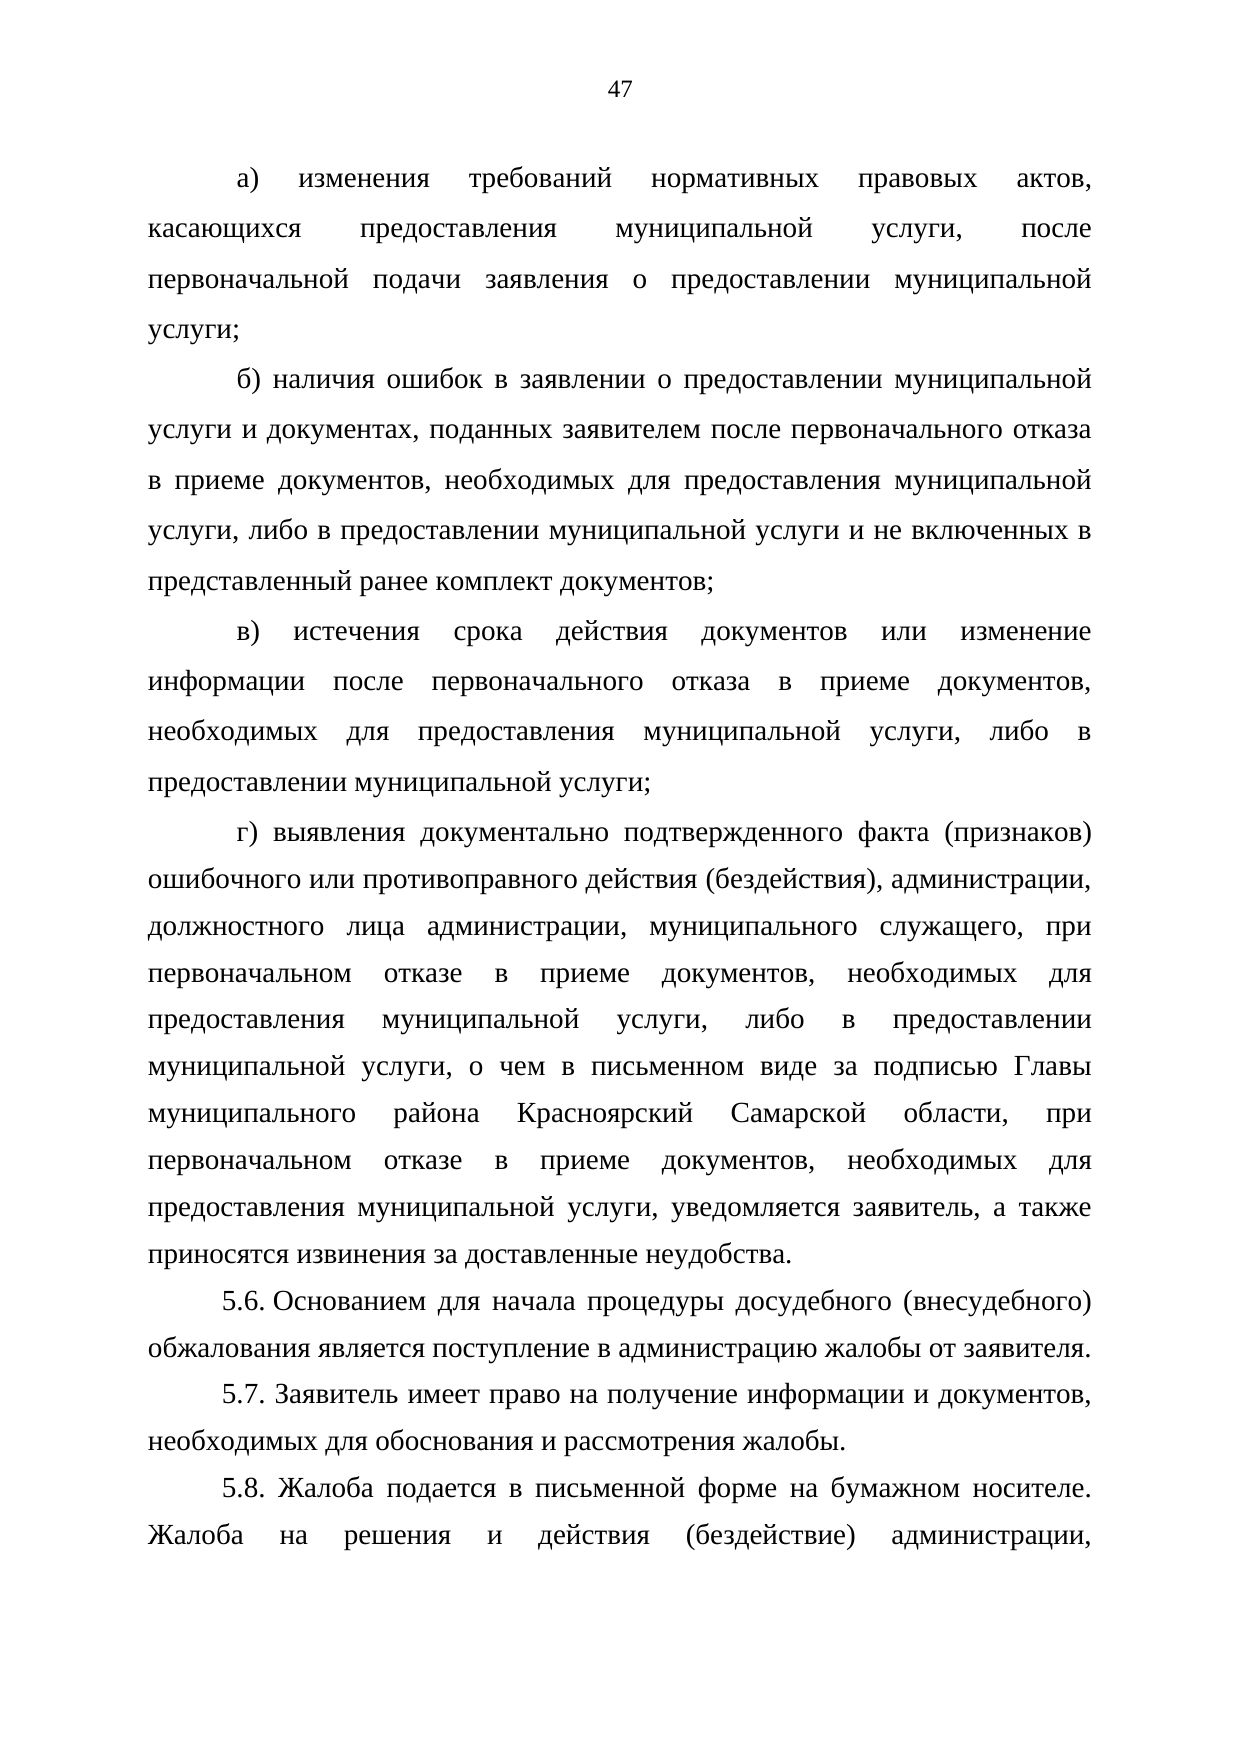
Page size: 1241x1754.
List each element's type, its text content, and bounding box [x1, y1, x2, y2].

text а) изменения требований нормативных правовых актов, касающихся предоставления муниципальной услуги, после первоначальной подачи заявления о предоставлении муниципальной услуги; [148, 160, 1092, 344]
text в) истечения срока действия документов или изменение информации после первоначального отказа в приеме документов, необходимых для предоставления муниципальной услуги, либо в предоставлении муниципальной услуги; [148, 613, 1092, 797]
text г) выявления документально подтвержденного факта (признаков) ошибочного или противоправного действия (бездействия), администрации, должностного лица администрации, муниципального служащего, при первоначальном отказе в приеме документов, необходимых для предоставления муниципальной услуги, либо в предоставлении муниципальной услуги, о чем в письменном виде за подписью Главы муниципального района Красноярский Самарской области, при первоначальном отказе в приеме документов, необходимых для предоставления муниципальной услуги, уведомляется заявитель, а также приносятся извинения за доставленные неудобства. [148, 814, 1092, 1269]
text 5.6. Основанием для начала процедуры досудебного (внесудебного) обжалования является поступление в администрацию жалобы от заявителя. [148, 1283, 1092, 1363]
text б) наличия ошибок в заявлении о предоставлении муниципальной услуги и документах, поданных заявителем после первоначального отказа в приеме документов, необходимых для предоставления муниципальной услуги, либо в предоставлении муниципальной услуги и не включенных в представленный ранее комплект документов; [148, 361, 1092, 596]
text 5.7. Заявитель имеет право на получение информации и документов, необходимых для обоснования и рассмотрения жалобы. [148, 1377, 1092, 1457]
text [148, 1470, 1092, 1551]
